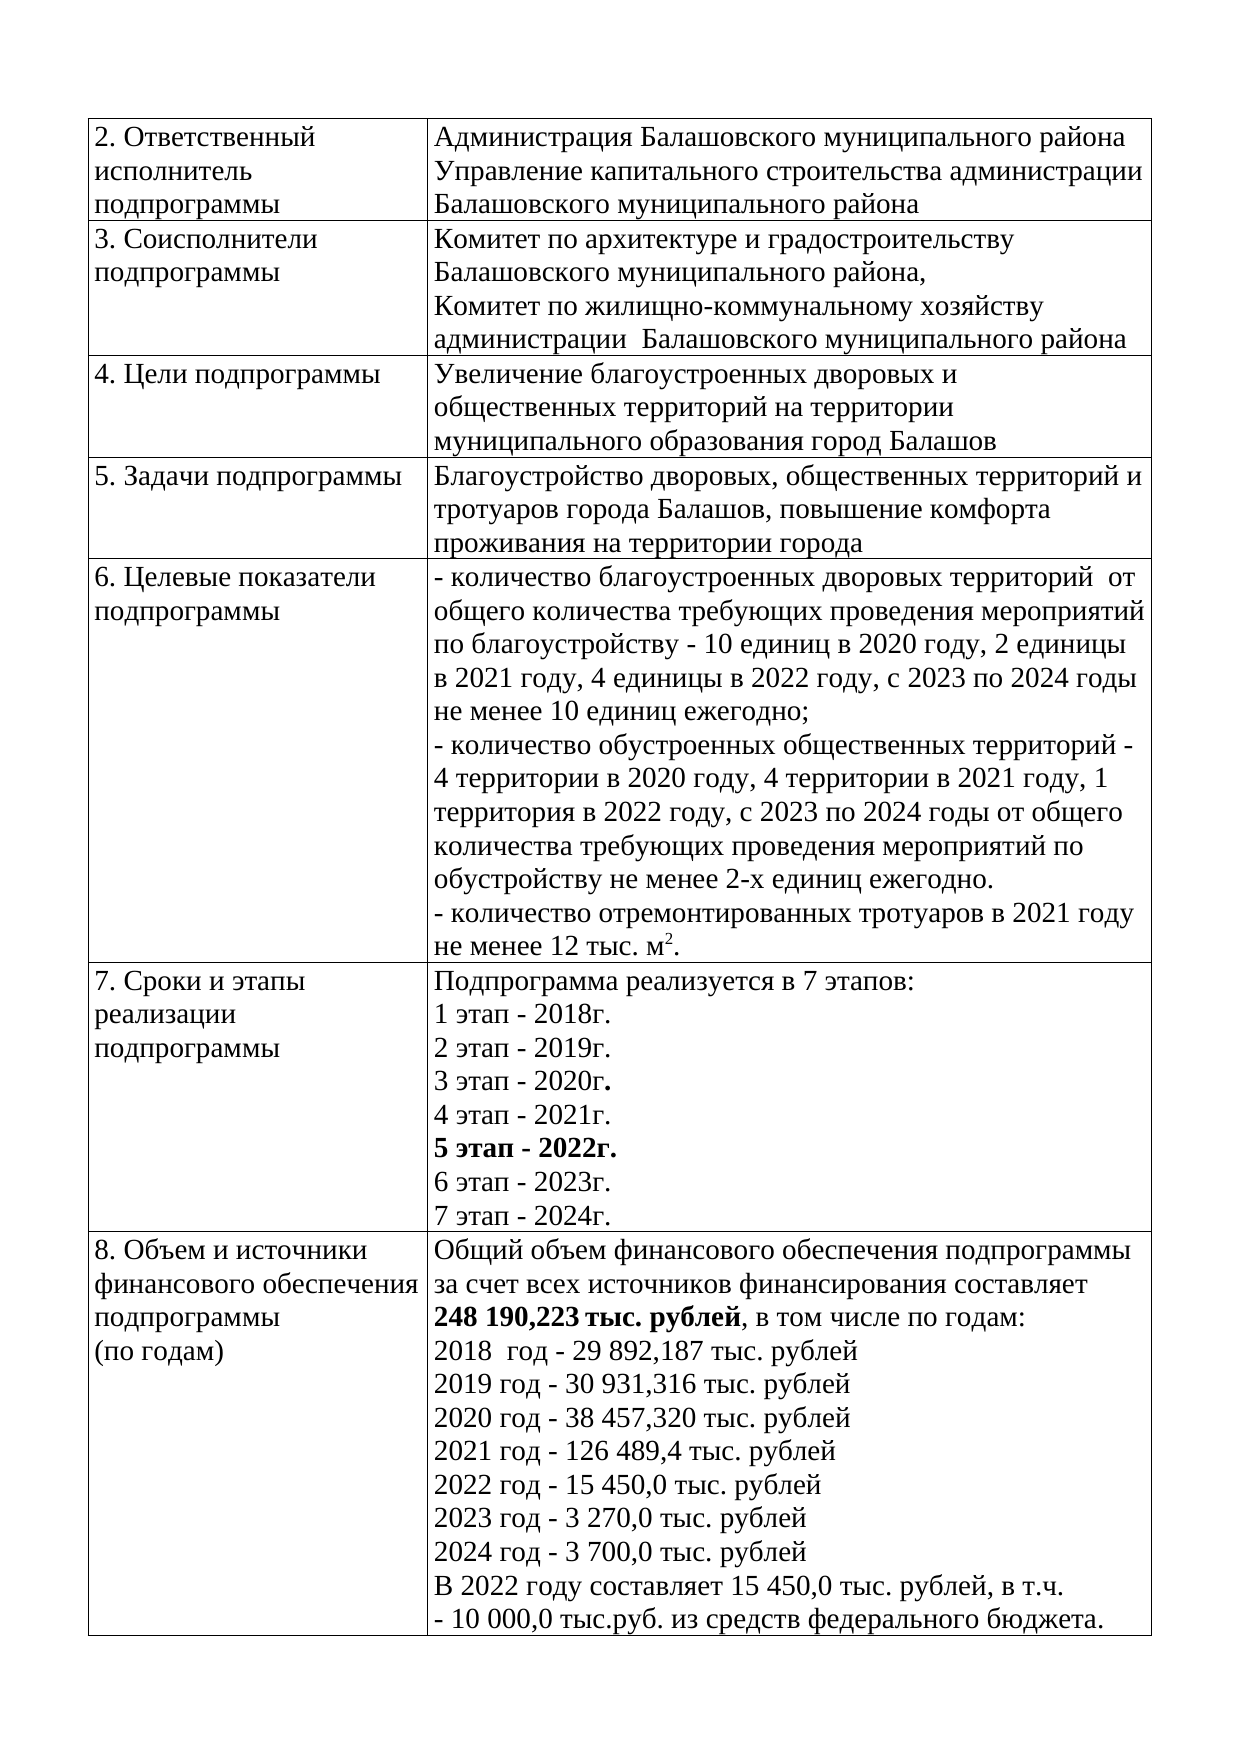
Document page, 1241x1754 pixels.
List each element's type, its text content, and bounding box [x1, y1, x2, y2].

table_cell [89, 1232, 427, 1635]
table_cell Увеличение благоустроенных дворовых и общественных территорий на территории муниципального образования город Балашов [428, 356, 1151, 457]
table_cell - количество благоустроенных дворовых территорий от общего количества требующих проведения мероприятий по благоустройству - 10 единиц в 2020 году, 2 единицы в 2021 году, 4 единицы в 2022 году, с 2023 по 2024 годы не менее 10 единиц ежегодно; - количество обустроенных общественных территорий - 4 территории в 2020 году, 4 территории в 2021 году, 1 территория в 2022 году, с 2023 по 2024 годы от общего количества требующих проведения мероприятий по обустройству не менее 2-х единиц ежегодно. - количество отремонтированных тротуаров в 2021 году не менее 12 тыс. м2. [428, 559, 1151, 962]
table_cell 5. Задачи подпрограммы [89, 458, 427, 558]
table_cell 2. Ответственный исполнитель подпрограммы [89, 119, 427, 220]
table_cell Подпрограмма реализуется в 7 этапов: 1 этап - 2018г. 2 этап - 2019г. 3 этап - 2020г. 4 этап - 2021г. 5 этап - 2022г. 6 этап - 2023г. 7 этап - 2024г. [428, 963, 1151, 1231]
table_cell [428, 1232, 1151, 1635]
table_cell 7. Сроки и этапы реализации подпрограммы [89, 963, 427, 1231]
table_cell Администрация Балашовского муниципального района Управление капитального строительства администрации Балашовского муниципального района [428, 119, 1151, 220]
table_cell 6. Целевые показатели подпрограммы [89, 559, 427, 962]
table_cell 3. Соисполнители подпрограммы [89, 221, 427, 355]
table_cell 4. Цели подпрограммы [89, 356, 427, 457]
table_cell Комитет по архитектуре и градостроительству Балашовского муниципального района, Комитет по жилищно-коммунальному хозяйству администрации Балашовского муниципального района [428, 221, 1151, 355]
table_cell Благоустройство дворовых, общественных территорий и тротуаров города Балашов, повышение комфорта проживания на территории города [428, 458, 1151, 558]
